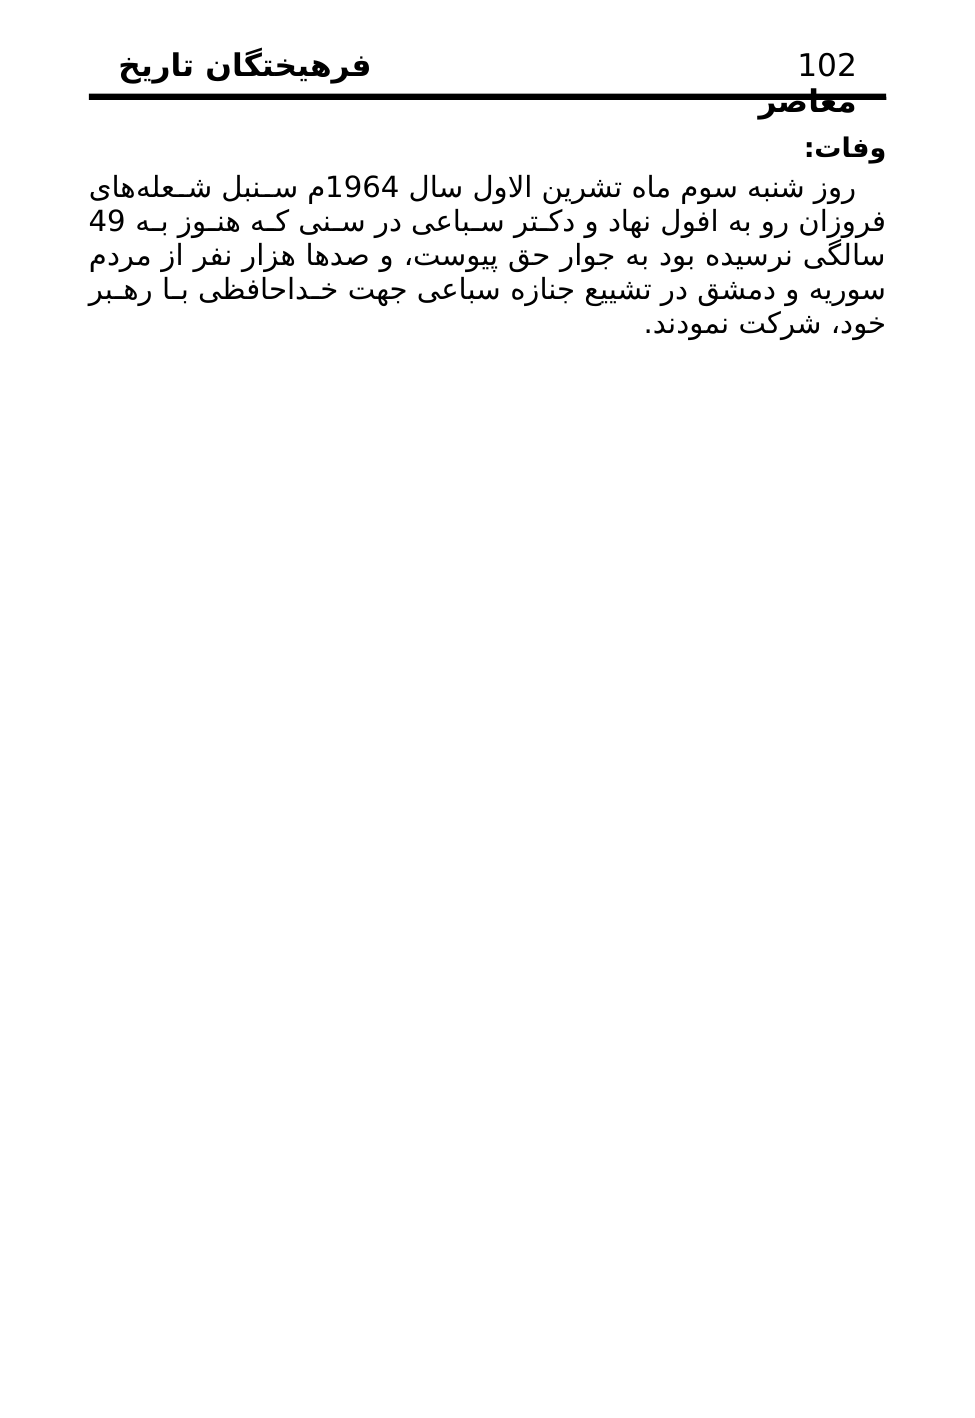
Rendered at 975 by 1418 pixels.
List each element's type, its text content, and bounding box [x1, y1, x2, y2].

text روز شنبه سوم ماه تشرين الاول سال 1964م سنبل شعله‌های فروزان رو به افول نهاد و دكتر سباعی در سنی كه هنوز به 49 سالگی نرسيده بود به جوار حق پيوست، و صدها هزار نفر از مردم سوريه و دمشق در تشييع جنازه‌ سباعی جهت خداحافظی با رهبر خود، شركت نمودند. [89, 170, 886, 340]
text وفات: [89, 132, 886, 164]
